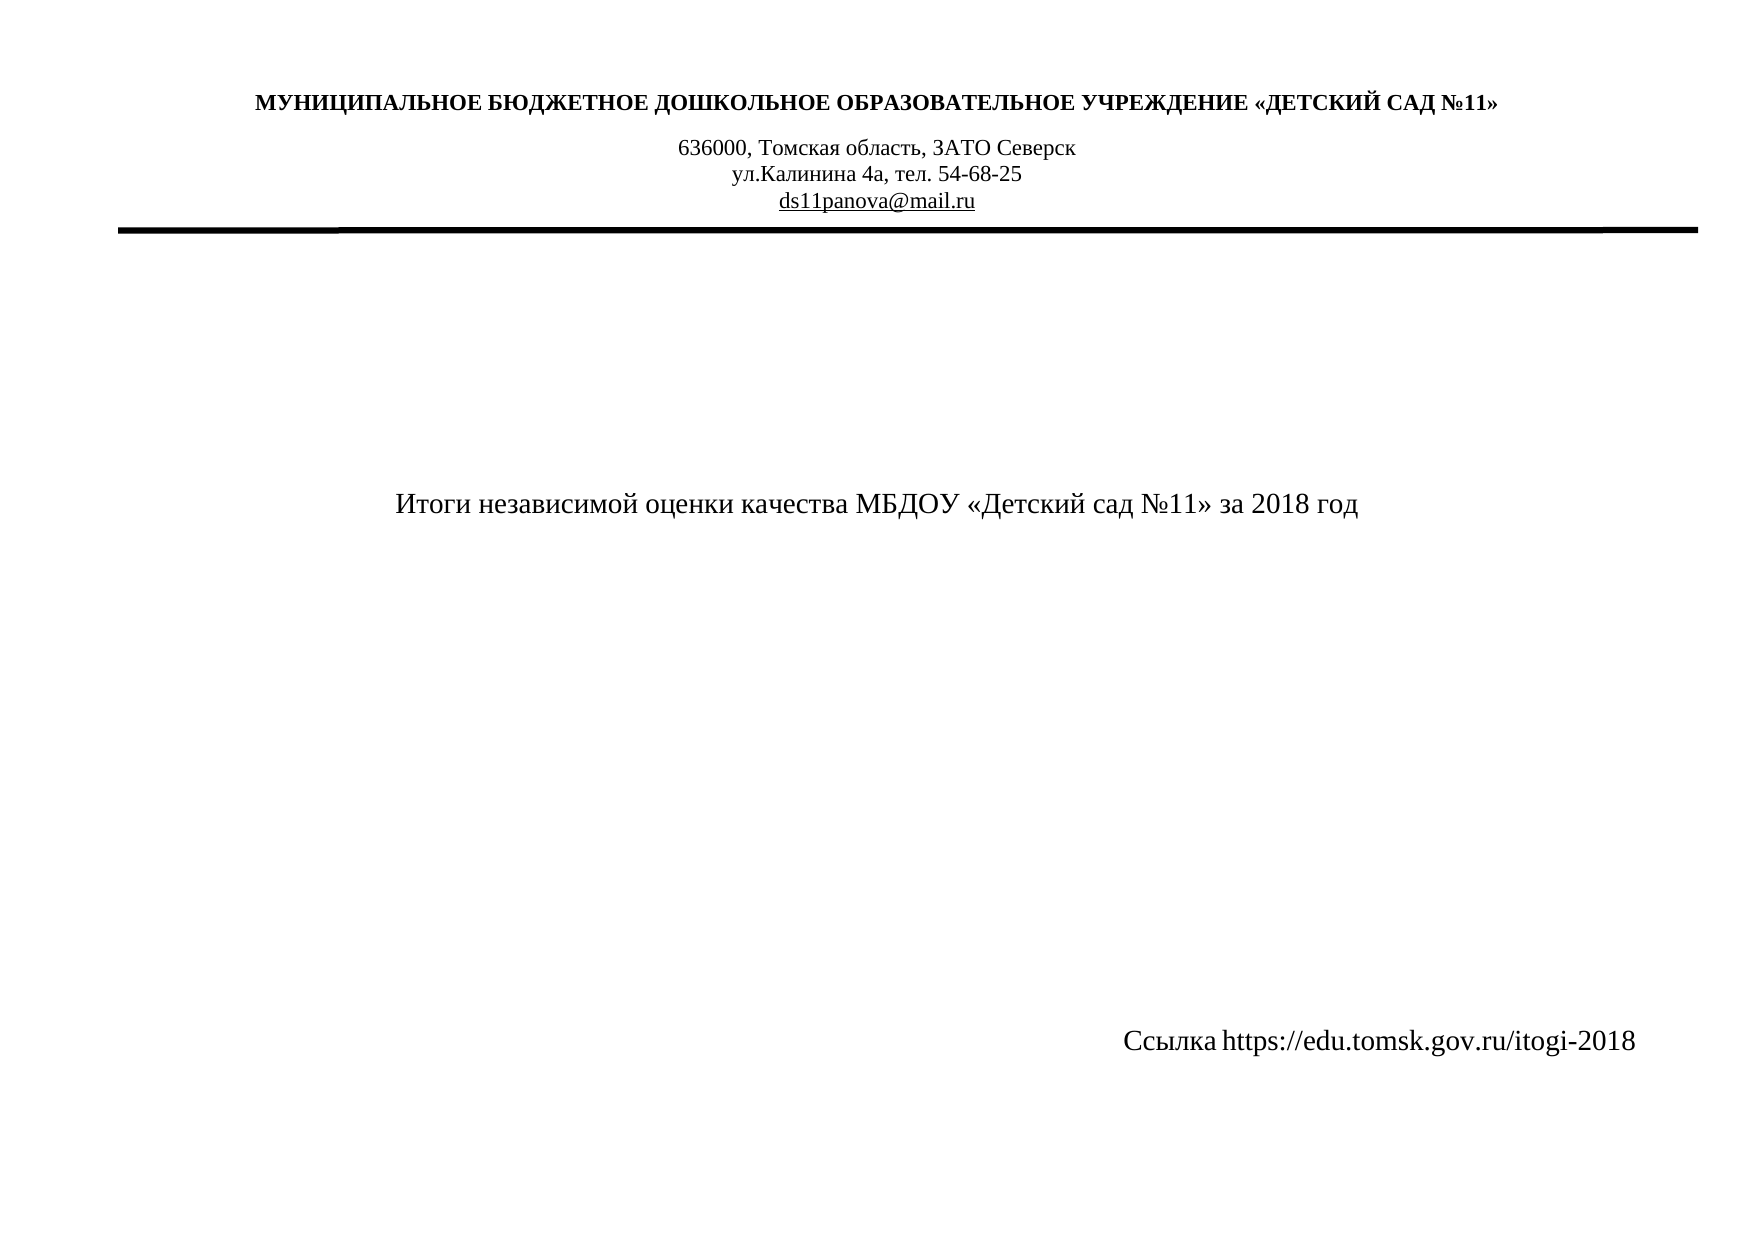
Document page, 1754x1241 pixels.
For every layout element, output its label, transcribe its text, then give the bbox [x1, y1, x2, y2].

text ул.Калинина 4а, тел. 54-68-25 [118, 160, 1636, 187]
text ds11panova@mail.ru [118, 187, 1636, 213]
text 636000, Томская область, ЗАТО Северск [118, 134, 1636, 160]
text Ссылка https://edu.tomsk.gov.ru/itogi-2018 [118, 1023, 1636, 1056]
text МУНИЦИПАЛЬНОЕ БЮДЖЕТНОЕ ДОШКОЛЬНОЕ ОБРАЗОВАТЕЛЬНОЕ УЧРЕЖДЕНИЕ «ДЕТСКИЙ САД №11» [118, 88, 1636, 115]
text Итоги независимой оценки качества МБДОУ «Детский сад №11» за 2018 год [118, 486, 1636, 520]
